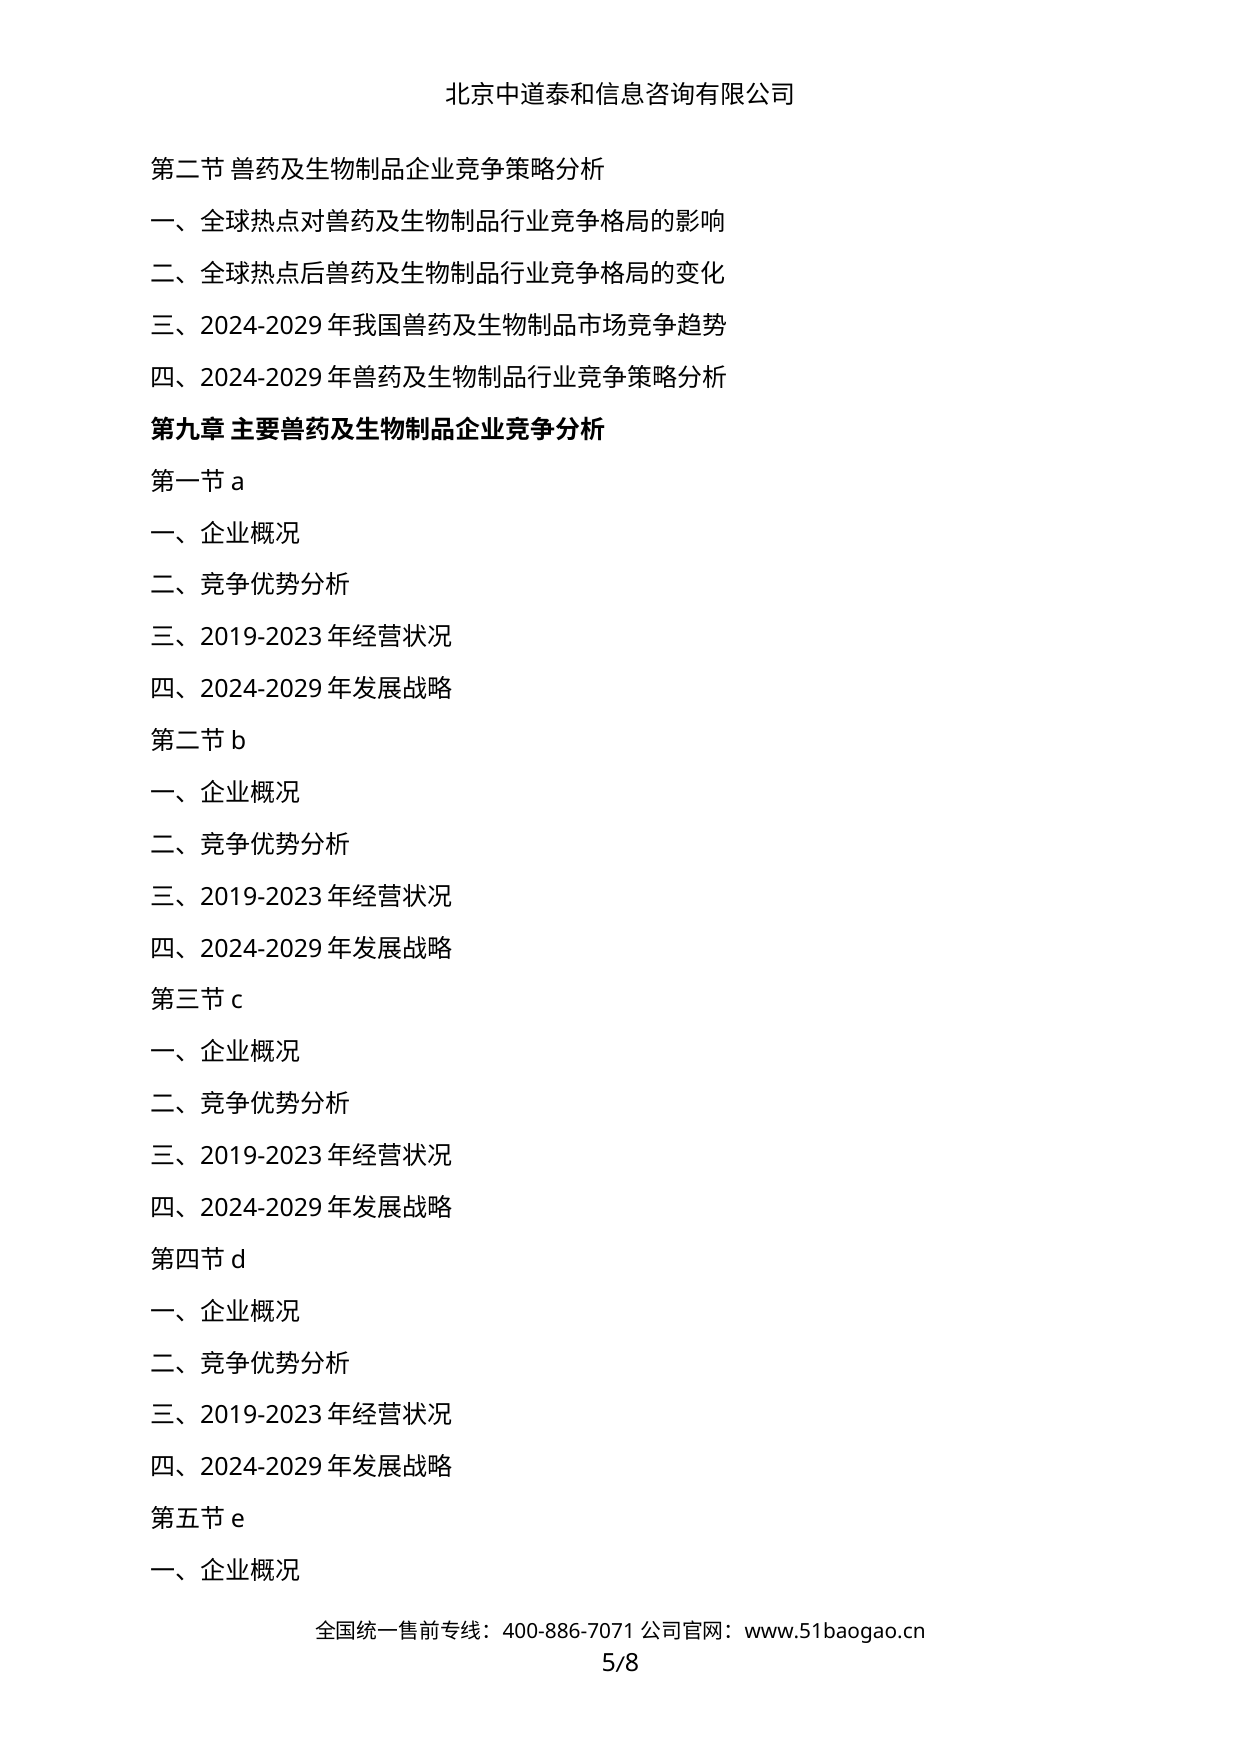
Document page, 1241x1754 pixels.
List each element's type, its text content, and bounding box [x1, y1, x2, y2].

text 三、2019-2023年经营状况 [150, 1136, 1090, 1172]
text 第三节 c [150, 980, 1090, 1016]
text 一、企业概况 [150, 1291, 1090, 1327]
text 二、全球热点后兽药及生物制品行业竞争格局的变化 [150, 254, 1090, 290]
text 四、2024-2029年发展战略 [150, 1447, 1090, 1483]
text 四、2024-2029年兽药及生物制品行业竞争策略分析 [150, 357, 1090, 394]
text 三、2019-2023年经营状况 [150, 617, 1090, 653]
text 一、全球热点对兽药及生物制品行业竞争格局的影响 [150, 202, 1090, 238]
text 一、企业概况 [150, 1032, 1090, 1068]
text 第一节 a [150, 461, 1090, 497]
text 二、竞争优势分析 [150, 1343, 1090, 1379]
text 四、2024-2029年发展战略 [150, 1187, 1090, 1224]
text 二、竞争优势分析 [150, 565, 1090, 601]
text 三、2019-2023年经营状况 [150, 1395, 1090, 1431]
text 第二节 b [150, 721, 1090, 757]
text 四、2024-2029年发展战略 [150, 928, 1090, 964]
text 第九章 主要兽药及生物制品企业竞争分析 [150, 409, 1090, 446]
text 第四节 d [150, 1239, 1090, 1276]
text 一、企业概况 [150, 772, 1090, 809]
text 一、企业概况 [150, 513, 1090, 549]
text 二、竞争优势分析 [150, 824, 1090, 861]
text 三、2019-2023年经营状况 [150, 876, 1090, 912]
text 第五节 e [150, 1499, 1090, 1535]
text 第二节 兽药及生物制品企业竞争策略分析 [150, 150, 1090, 186]
text 四、2024-2029年发展战略 [150, 669, 1090, 705]
text 一、企业概况 [150, 1551, 1090, 1587]
text 三、2024-2029年我国兽药及生物制品市场竞争趋势 [150, 306, 1090, 342]
text 二、竞争优势分析 [150, 1084, 1090, 1120]
